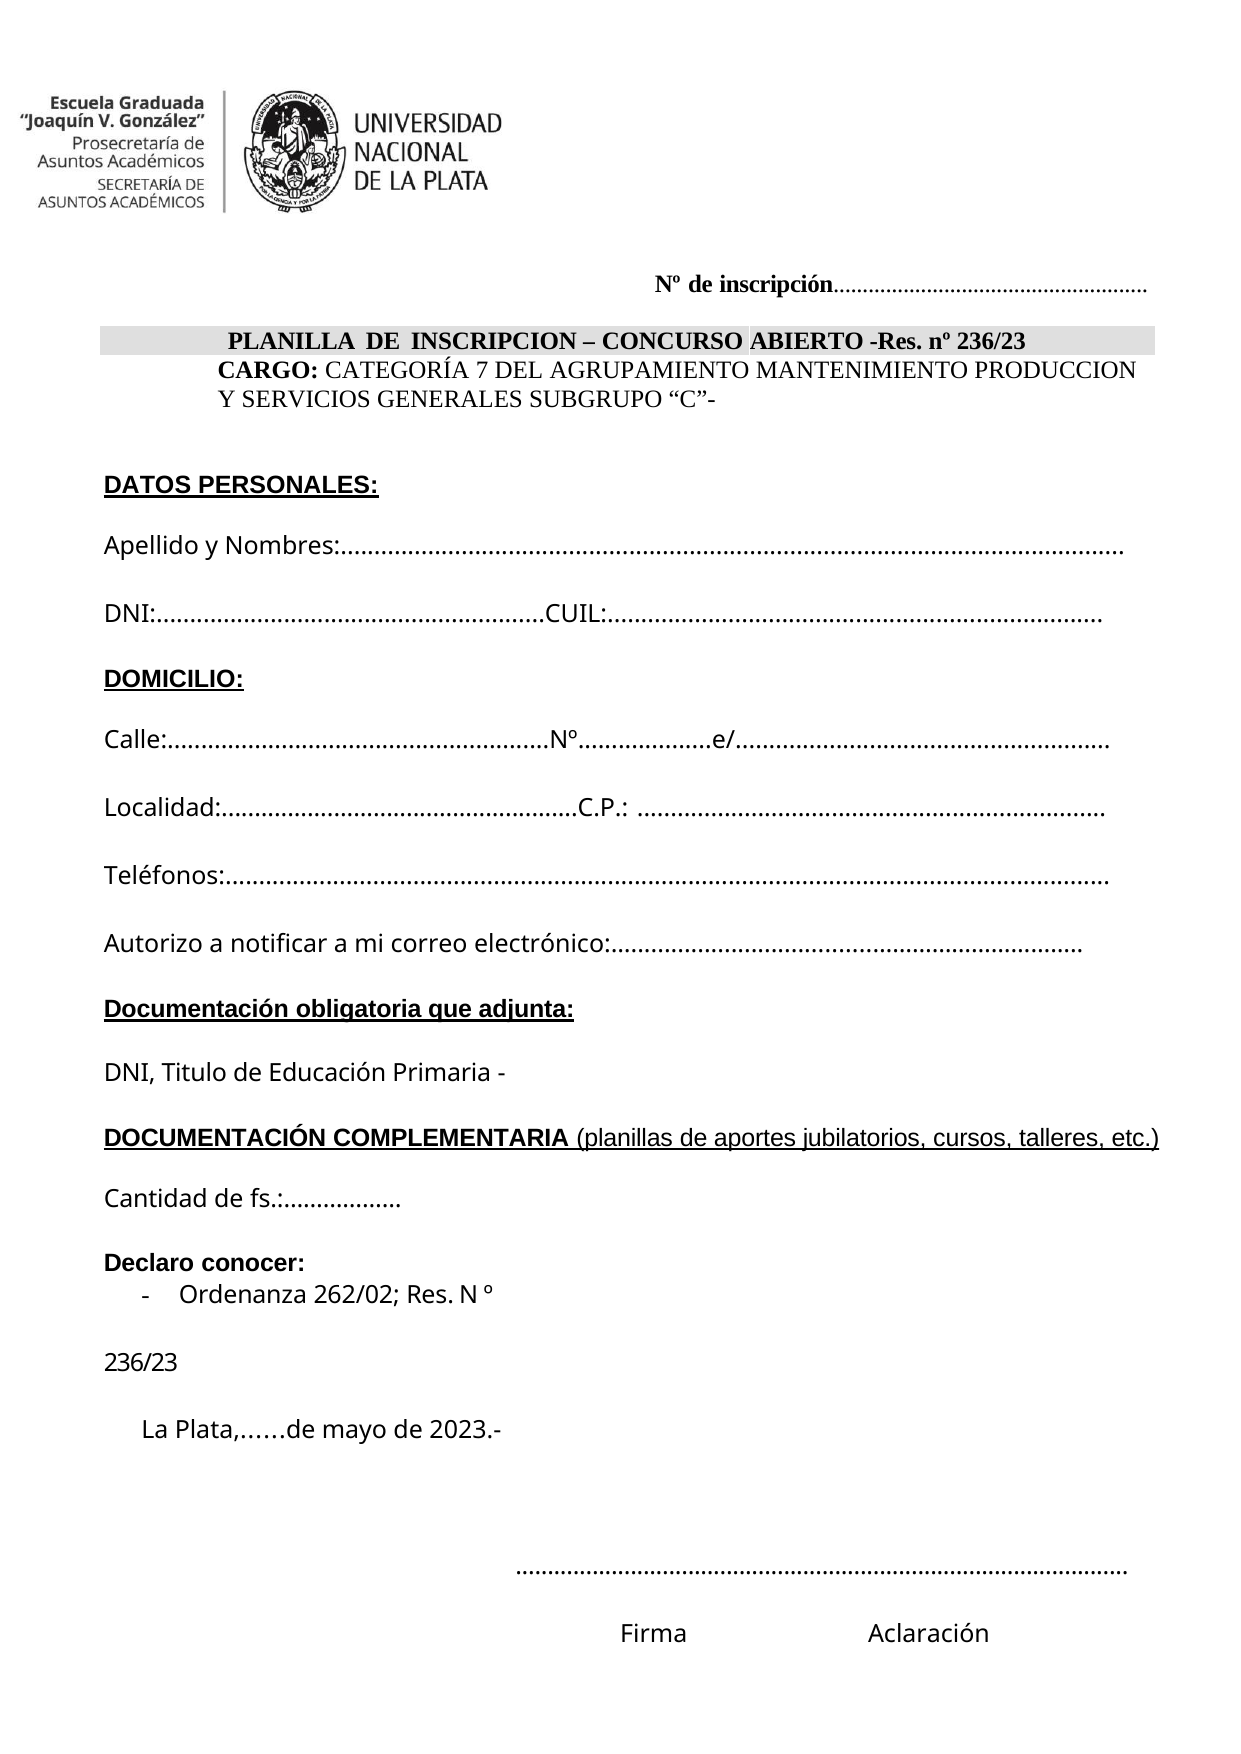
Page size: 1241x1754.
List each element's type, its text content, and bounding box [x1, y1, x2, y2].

text Cantidad de fs.:……………… [103, 1180, 1167, 1214]
text DNI:..........................................................CUIL:.......................................................................... [103, 596, 1167, 630]
subtitle DOMICILIO: [103, 664, 1167, 693]
text La Plata, de mayo de 2023.- [103, 1412, 568, 1446]
text PLANILLA DE INSCRIPCION – CONCURSO ABIERTO -Res. nº 236/23 CARGO: CATEGORÍA 7 DEL AGRUPAMIENTO MANTENIMIENTO PRODUCCION Y SERVICIOS GENERALES SUBGRUPO “C”- [100, 349, 1155, 412]
text Teléfonos:.................................................................................................................................... [103, 858, 1167, 892]
text - Ordenanza 262/02; Res. N º 236/23 [103, 1277, 568, 1379]
subtitle DATOS PERSONALES: [103, 470, 1167, 499]
text Nº de inscripción...................................................... [654, 269, 1167, 297]
subtitle Declaro conocer: [103, 1248, 1167, 1277]
text Localidad:......................................................C.P.: ...................................................................... [103, 789, 1167, 823]
subtitle DOCUMENTACIÓN COMPLEMENTARIA (planillas de aportes jubilatorios, cursos, talleres, etc.) [103, 1123, 1167, 1152]
text Firma Aclaración [620, 1616, 1167, 1650]
text DNI, Titulo de Educación Primaria - [103, 1055, 1167, 1089]
text ................................................................................................ [515, 1548, 1167, 1582]
text Apellido y Nombres:..................................................................................................................... [103, 527, 1167, 562]
picture [17, 87, 502, 214]
text Documentación obligatoria que adjunta: [103, 994, 1167, 1023]
text Calle:.........................................................Nº....................e/........................................................ [103, 721, 1167, 755]
text Autorizo a notificar a mi correo electrónico:… ………………………….. [103, 926, 1167, 960]
